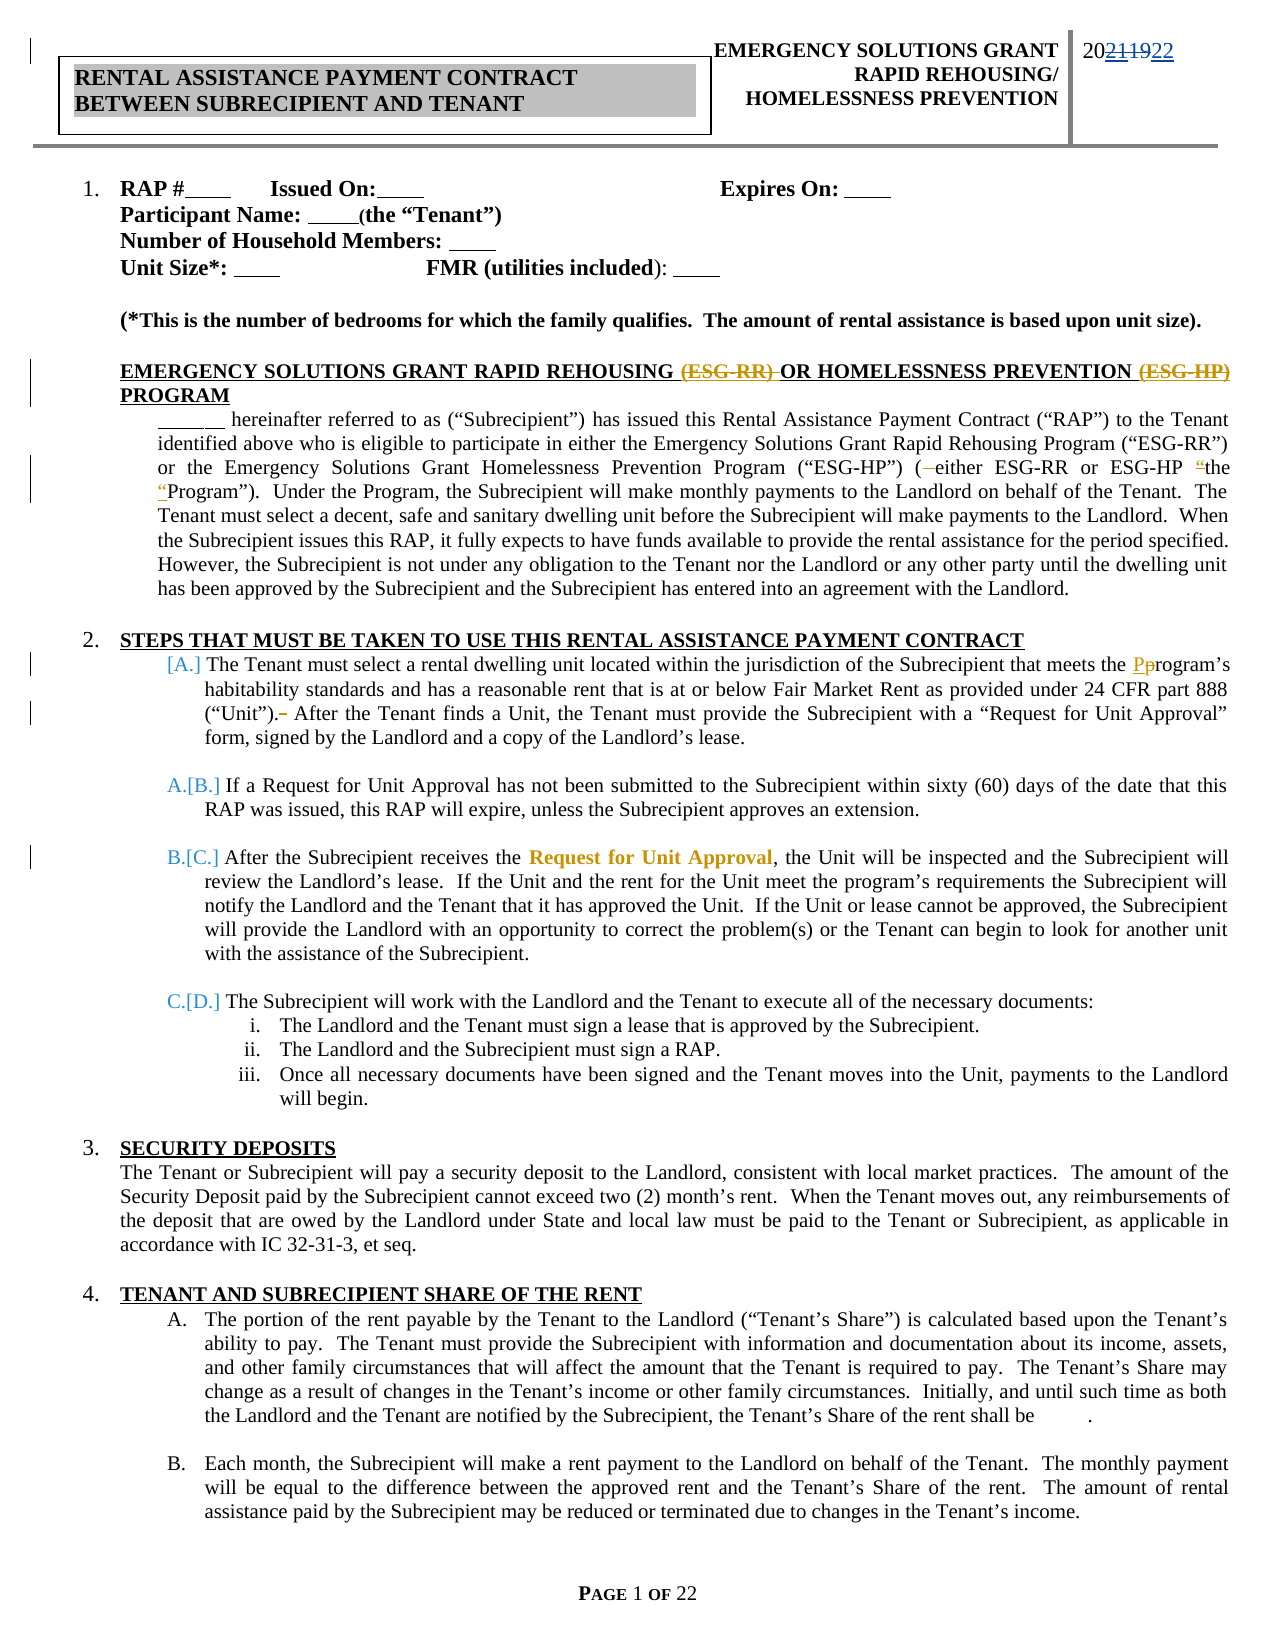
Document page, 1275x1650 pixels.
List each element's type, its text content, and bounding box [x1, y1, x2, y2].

text Number of Household Members: [120, 227, 1230, 254]
list RAP # Issued On: Expires On: [82, 174, 1230, 201]
text The Tenant or Subrecipient will pay a security deposit to the Landlord, consistent with local market practices. The amount of the Security Deposit paid by the Subrecipient cannot exceed two (2) month’s rent. When the Tenant moves out, any reimbursements of the deposit that are owed by the Landlord under State and local law must be paid to the Tenant or Subrecipient, as applicable in accordance with IC 32-31-3, et seq. [120, 1160, 1230, 1256]
text Participant Name: (the “Tenant”) [120, 201, 1230, 227]
list STEPS THAT MUST BE TAKEN TO USE THIS RENTAL ASSISTANCE PAYMENT CONTRACT [82, 626, 1230, 652]
text EMERGENCY SOLUTIONS GRANT RAPID REHOUSING OR HOMELESSNESS PREVENTION PROGRAM [120, 381, 1230, 407]
text EMERGENCY SOLUTIONS GRANT RAPID REHOUSING OR HOMELESSNESS PREVENTION PROGRAM [120, 359, 1230, 380]
list Each month, the Subrecipient will make a rent payment to the Landlord on behalf of the Tenant. The monthly payment will be equal to the difference between the approved rent and the Tenant’s Share of the rent. The amount of rental assistance paid by the Subrecipient may be reduced or terminated due to changes in the Tenant’s income. [167, 1451, 1230, 1523]
text Unit Size*: FMR (utilities included): [120, 254, 1230, 280]
list If a Request for Unit Approval has not been submitted to the Subrecipient within sixty (60) days of the date that this RAP was issued, this RAP will expire, unless the Subrecipient approves an extension. [167, 773, 1230, 821]
list TENANT AND SUBRECIPIENT SHARE OF THE RENT [82, 1280, 1230, 1307]
list After the Subrecipient receives the Request for Unit Approval, the Unit will be inspected and the Subrecipient will review the Landlord’s lease. If the Unit and the rent for the Unit meet the program’s requirements the Subrecipient will notify the Landlord and the Tenant that it has approved the Unit. If the Unit or lease cannot be approved, the Subrecipient will provide the Landlord with an opportunity to correct the problem(s) or the Tenant can begin to look for another unit with the assistance of the Subrecipient. [167, 845, 1230, 965]
text (*This is the number of bedrooms for which the family qualifies. The amount of rental assistance is based upon unit size). [120, 306, 1230, 333]
list The Landlord and the Subrecipient must sign a RAP. [261, 1037, 1230, 1061]
list The Tenant must select a rental dwelling unit located within the jurisdiction of the Subrecipient that meets the rogram’s habitability standards and has a reasonable rent that is at or below Fair Market Rent as provided under 24 CFR part 888 (“Unit”). After the Tenant finds a Unit, the Tenant must provide the Subrecipient with a “Request for Unit Approval” form, signed by the Landlord and a copy of the Landlord’s lease. [167, 652, 1230, 749]
list The Landlord and the Tenant must sign a lease that is approved by the Subrecipient. [261, 1013, 1230, 1037]
list SECURITY DEPOSITS [82, 1134, 1230, 1160]
list The Subrecipient will work with the Landlord and the Tenant to execute all of the necessary documents: [167, 989, 1230, 1013]
list Once all necessary documents have been signed and the Tenant moves into the Unit, payments to the Landlord will begin. [261, 1061, 1230, 1109]
list The portion of the rent payable by the Tenant to the Landlord (“Tenant’s Share”) is calculated based upon the Tenant’s ability to pay. The Tenant must provide the Subrecipient with information and documentation about its income, assets, and other family circumstances that will affect the amount that the Tenant is required to pay. The Tenant’s Share may change as a result of changes in the Tenant’s income or other family circumstances. Initially, and until such time as both the Landlord and the Tenant are notified by the Subrecipient, the Tenant’s Share of the rent shall be . [167, 1307, 1230, 1427]
text hereinafter referred to as (“Subrecipient”) has issued this Rental Assistance Payment Contract (“RAP”) to the Tenant identified above who is eligible to participate in either the Emergency Solutions Grant Rapid Rehousing Program (“ESG-RR”) or the Emergency Solutions Grant Homelessness Prevention Program (“ESG-HP”) (either ESG-RR or ESG-HP the Program”). Under the Program, the Subrecipient will make monthly payments to the Landlord on behalf of the Tenant. The Tenant must select a decent, safe and sanitary dwelling unit before the Subrecipient will make payments to the Landlord. When the Subrecipient issues this RAP, it fully expects to have funds available to provide the rental assistance for the period specified. However, the Subrecipient is not under any obligation to the Tenant nor the Landlord or any other party until the dwelling unit has been approved by the Subrecipient and the Subrecipient has entered into an agreement with the Landlord. [157, 407, 1230, 600]
